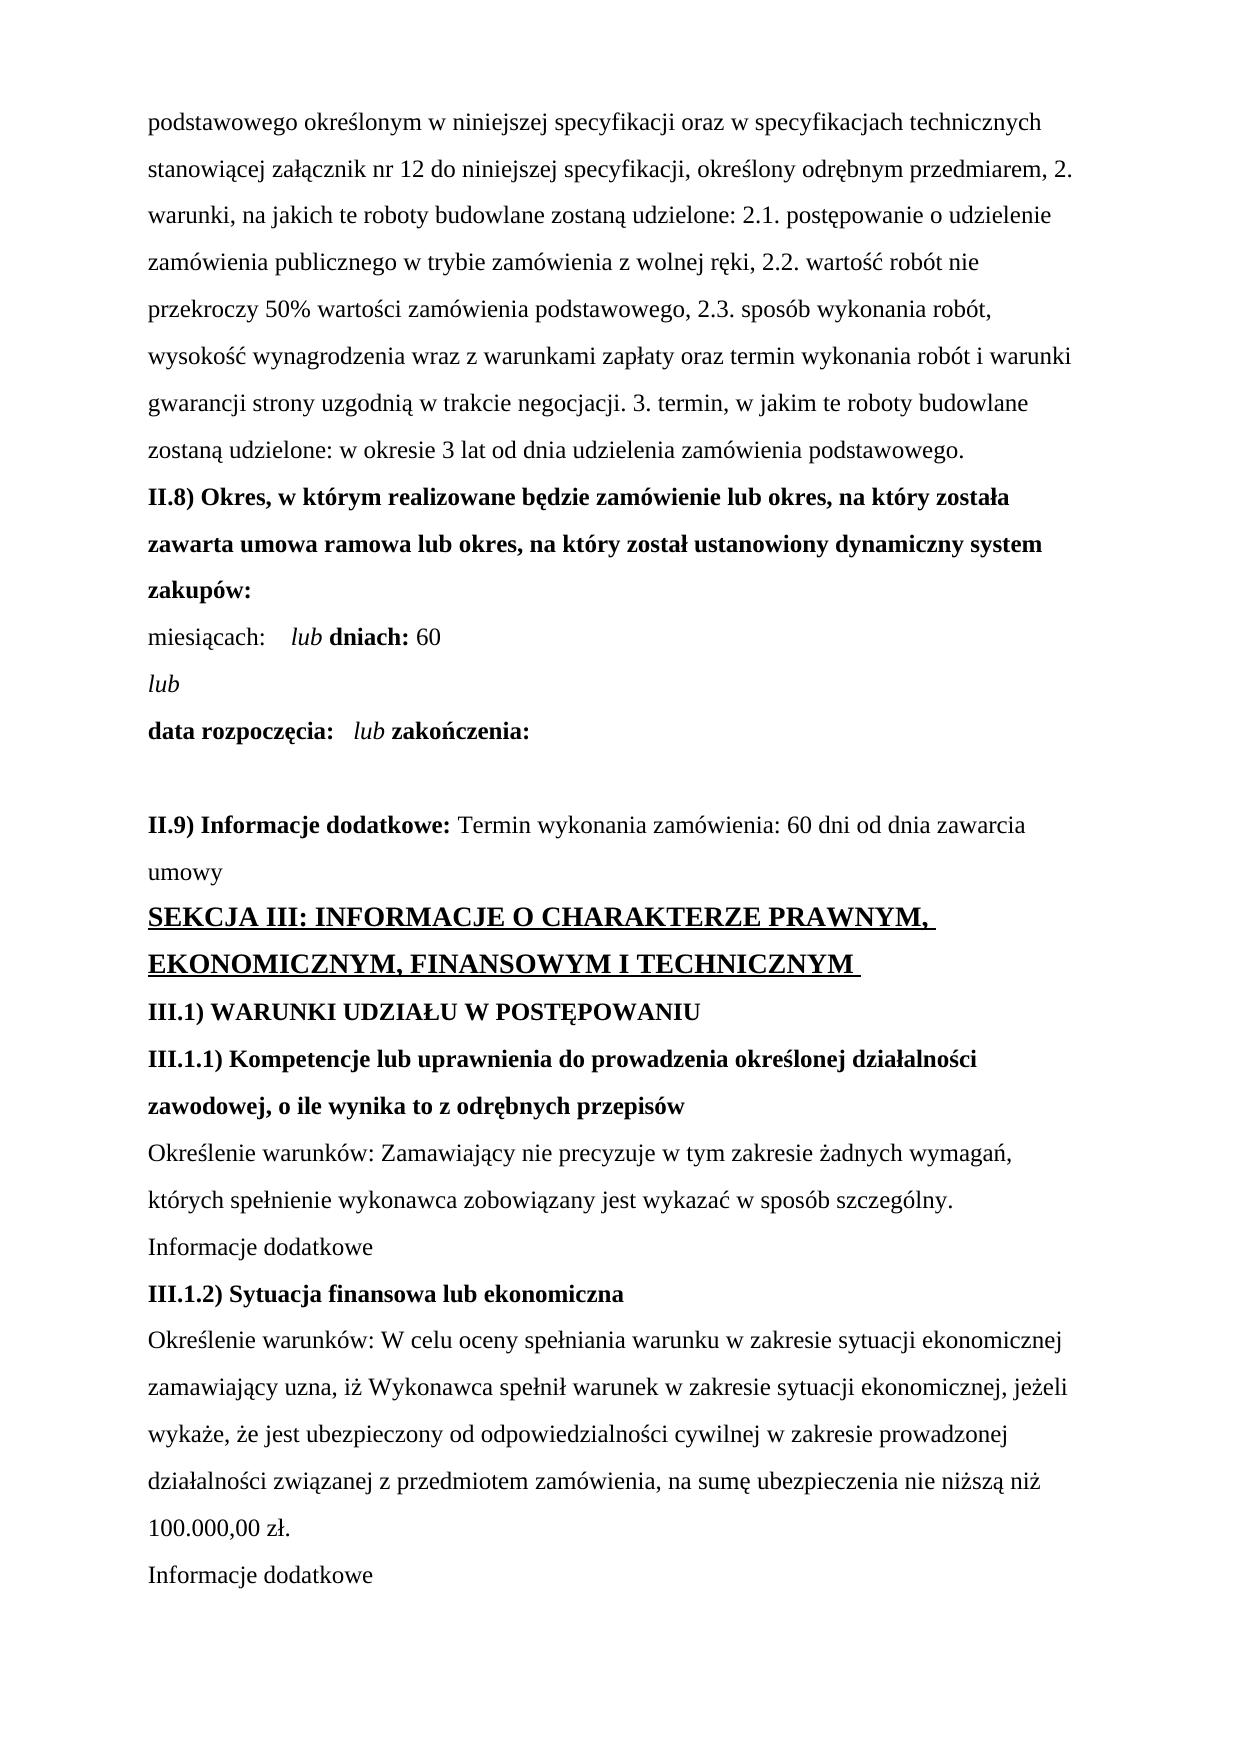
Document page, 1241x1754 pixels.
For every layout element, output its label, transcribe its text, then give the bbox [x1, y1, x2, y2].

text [148, 1026, 1093, 1589]
text III.1) WARUNKI UDZIAŁU W POSTĘPOWANIU [148, 979, 1093, 1026]
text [148, 89, 1093, 886]
text SEKCJA III: INFORMACJE O CHARAKTERZE PRAWNYM, EKONOMICZNYM, FINANSOWYM I TECHNICZNYM [148, 886, 1093, 979]
